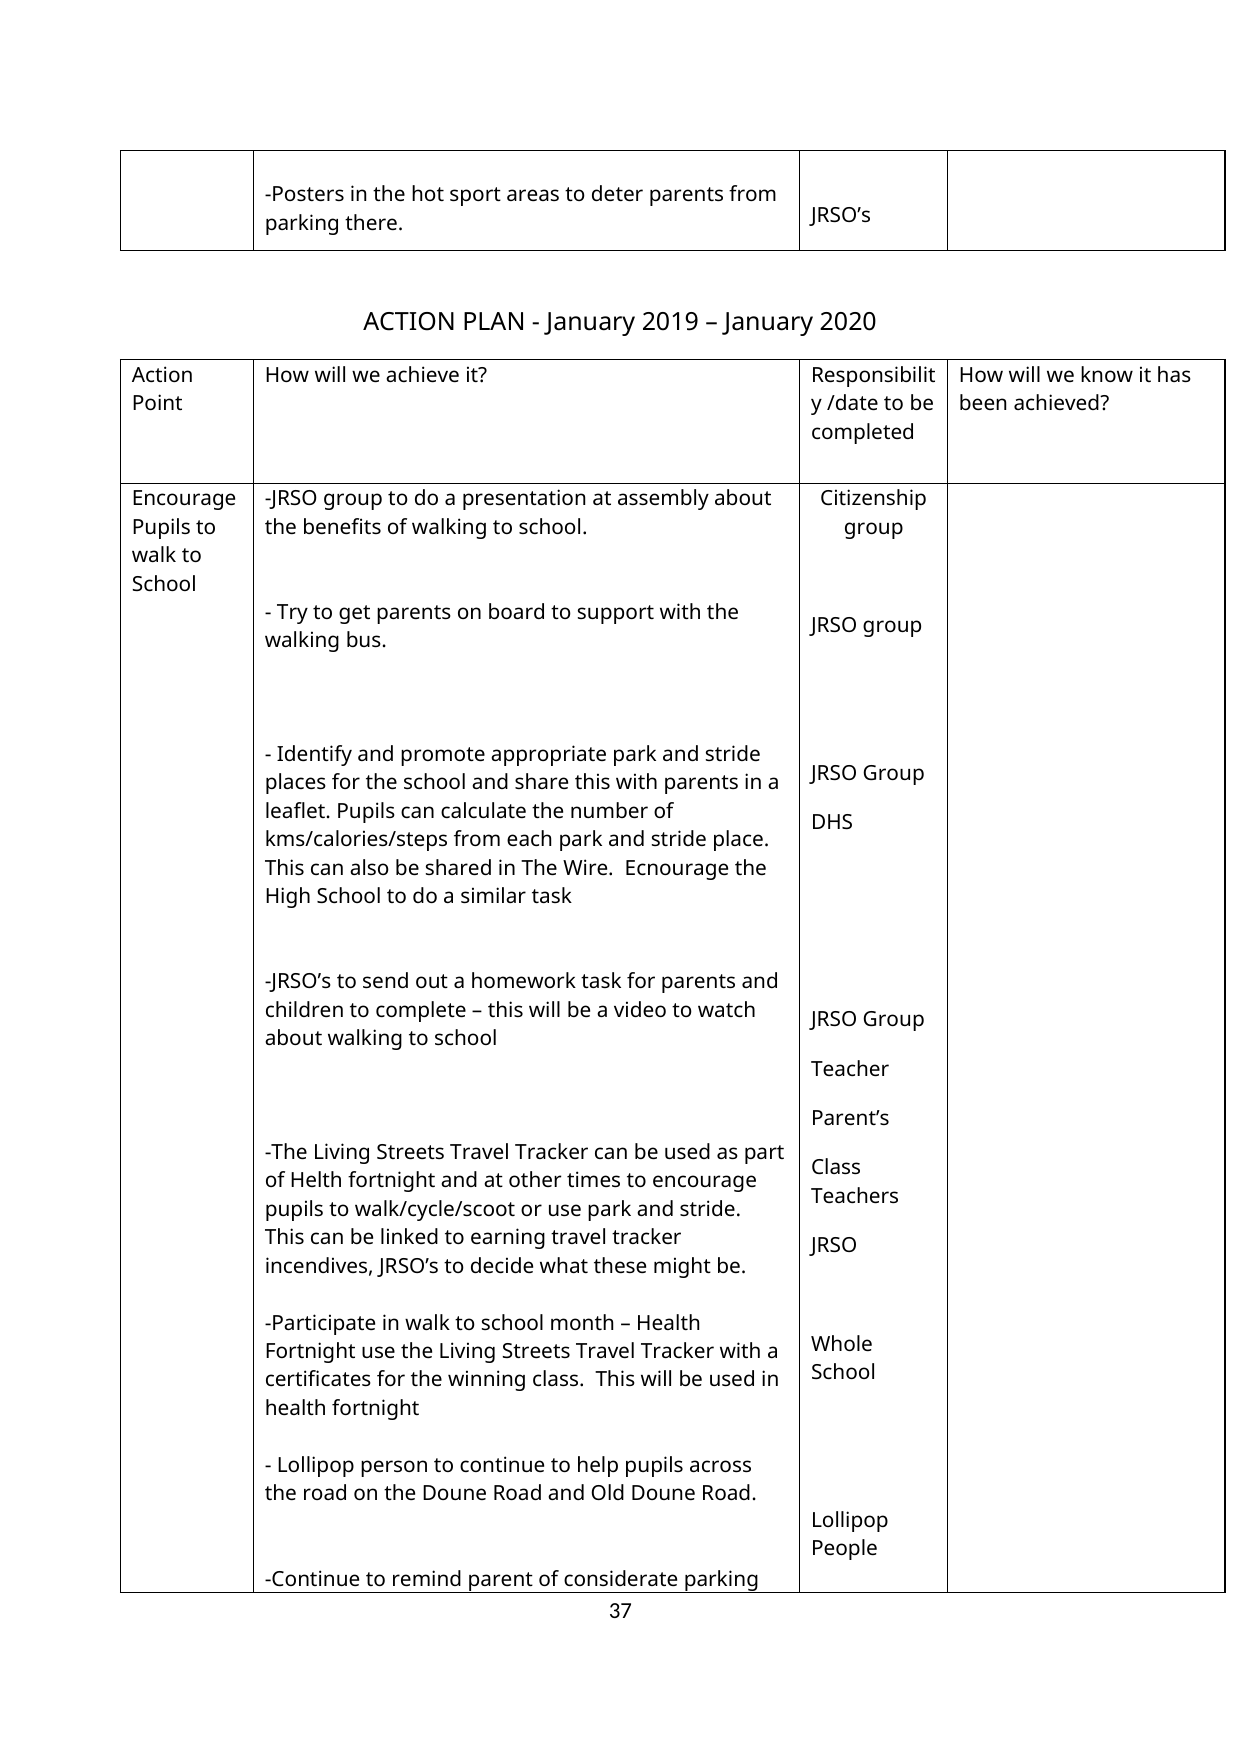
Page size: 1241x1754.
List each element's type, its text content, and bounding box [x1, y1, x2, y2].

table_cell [800, 151, 947, 249]
table_header Responsibility /date to be completed [800, 360, 947, 482]
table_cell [254, 484, 799, 1592]
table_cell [121, 484, 253, 1592]
text ACTION PLAN - January 2019 – January 2020 [150, 304, 1090, 338]
table_header Action Point [121, 360, 253, 482]
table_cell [254, 151, 799, 249]
table_header How will we know it has been achieved? [948, 360, 1224, 482]
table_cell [800, 484, 947, 1592]
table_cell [948, 151, 1224, 249]
table_header How will we achieve it? [254, 360, 799, 482]
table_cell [121, 151, 253, 249]
table_cell [948, 484, 1224, 1592]
